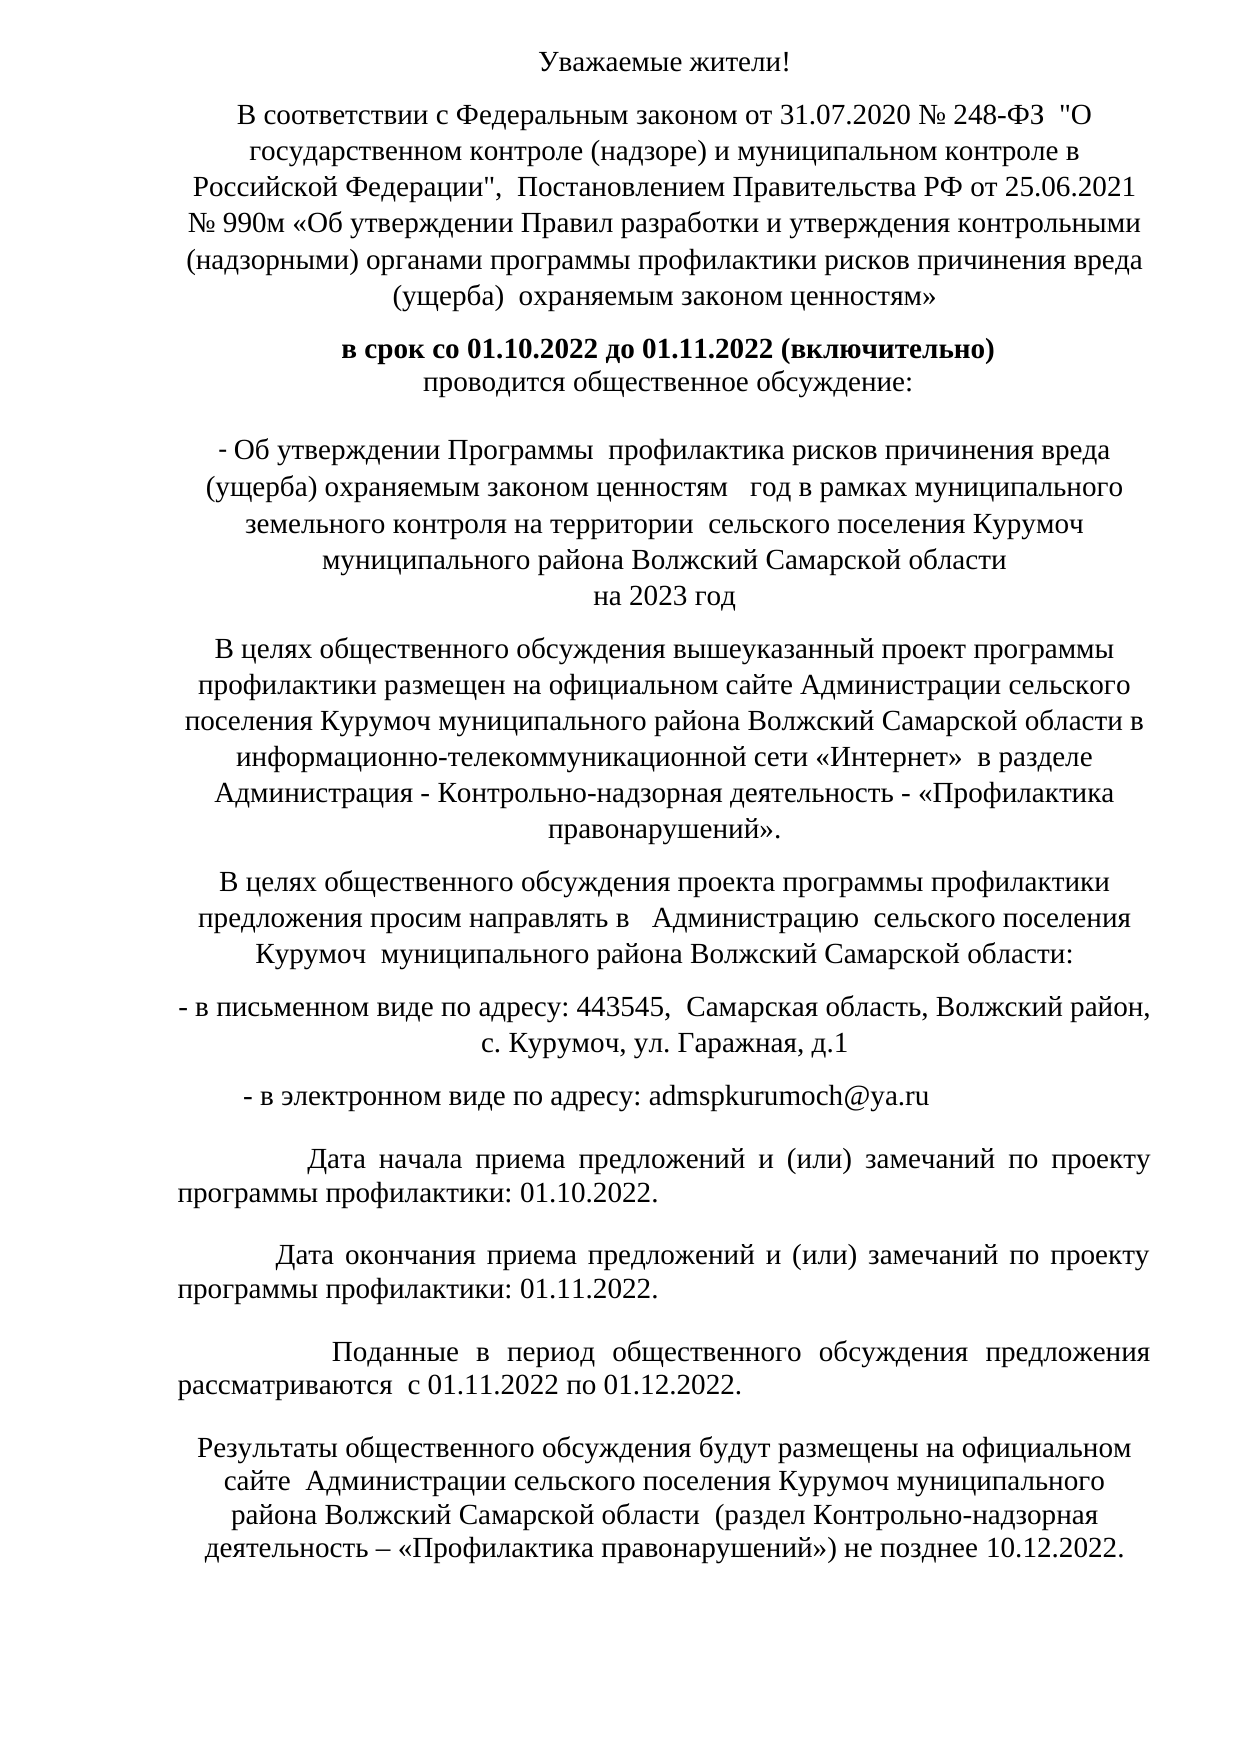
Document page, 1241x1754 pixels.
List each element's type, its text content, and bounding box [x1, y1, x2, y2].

text Дата окончания приема предложений и (или) замечаний по проекту программы профилактики: 01.11.2022. [177, 1237, 1152, 1304]
text проводится общественное обсуждение: [177, 364, 1152, 398]
text Результаты общественного обсуждения будут размещены на официальном сайте Администрации сельского поселения Курумоч муниципального района Волжский Самарской области (раздел Контрольно-надзорная деятельность – «Профилактика правонарушений») не позднее 10.12.2022. [177, 1430, 1152, 1564]
text Уважаемые жители! [177, 44, 1152, 78]
text - в электронном виде по адресу: admspkurumoch@ya.ru [177, 1078, 1152, 1112]
text Поданные в период общественного обсуждения предложения рассматриваются с 01.11.2022 по 01.12.2022. [177, 1334, 1152, 1401]
text - Об утверждении Программы профилактика рисков причинения вреда (ущерба) охраняемым законом ценностям год в рамках муниципального земельного контроля на территории сельского поселения Курумоч муниципального района Волжский Самарской области на 2023 год [177, 431, 1152, 612]
text Дата начала приема предложений и (или) замечаний по проекту программы профилактики: 01.10.2022. [177, 1141, 1152, 1208]
text В соответствии с Федеральным законом от 31.07.2020 № 248-ФЗ "О государственном контроле (надзоре) и муниципальном контроле в Российской Федерации", Постановлением Правительства РФ от 25.06.2021 № 990м «Об утверждении Правил разработки и утверждения контрольными (надзорными) органами программы профилактики рисков причинения вреда (ущерба) охраняемым законом ценностям» [177, 97, 1152, 311]
text - в письменном виде по адресу: 443545, Самарская область, Волжский район, с. Курумоч, ул. Гаражная, д.1 [177, 989, 1152, 1059]
text в срок со 01.10.2022 до 01.11.2022 (включительно) [177, 331, 1152, 364]
text В целях общественного обсуждения вышеуказанный проект программы профилактики размещен на официальном сайте Администрации сельского поселения Курумоч муниципального района Волжский Самарской области в информационно-телекоммуникационной сети «Интернет» в разделе Администрация - Контрольно-надзорная деятельность - «Профилактика правонарушений». [177, 631, 1152, 845]
text В целях общественного обсуждения проекта программы профилактики предложения просим направлять в Администрацию сельского поселения Курумоч муниципального района Волжский Самарской области: [177, 864, 1152, 970]
